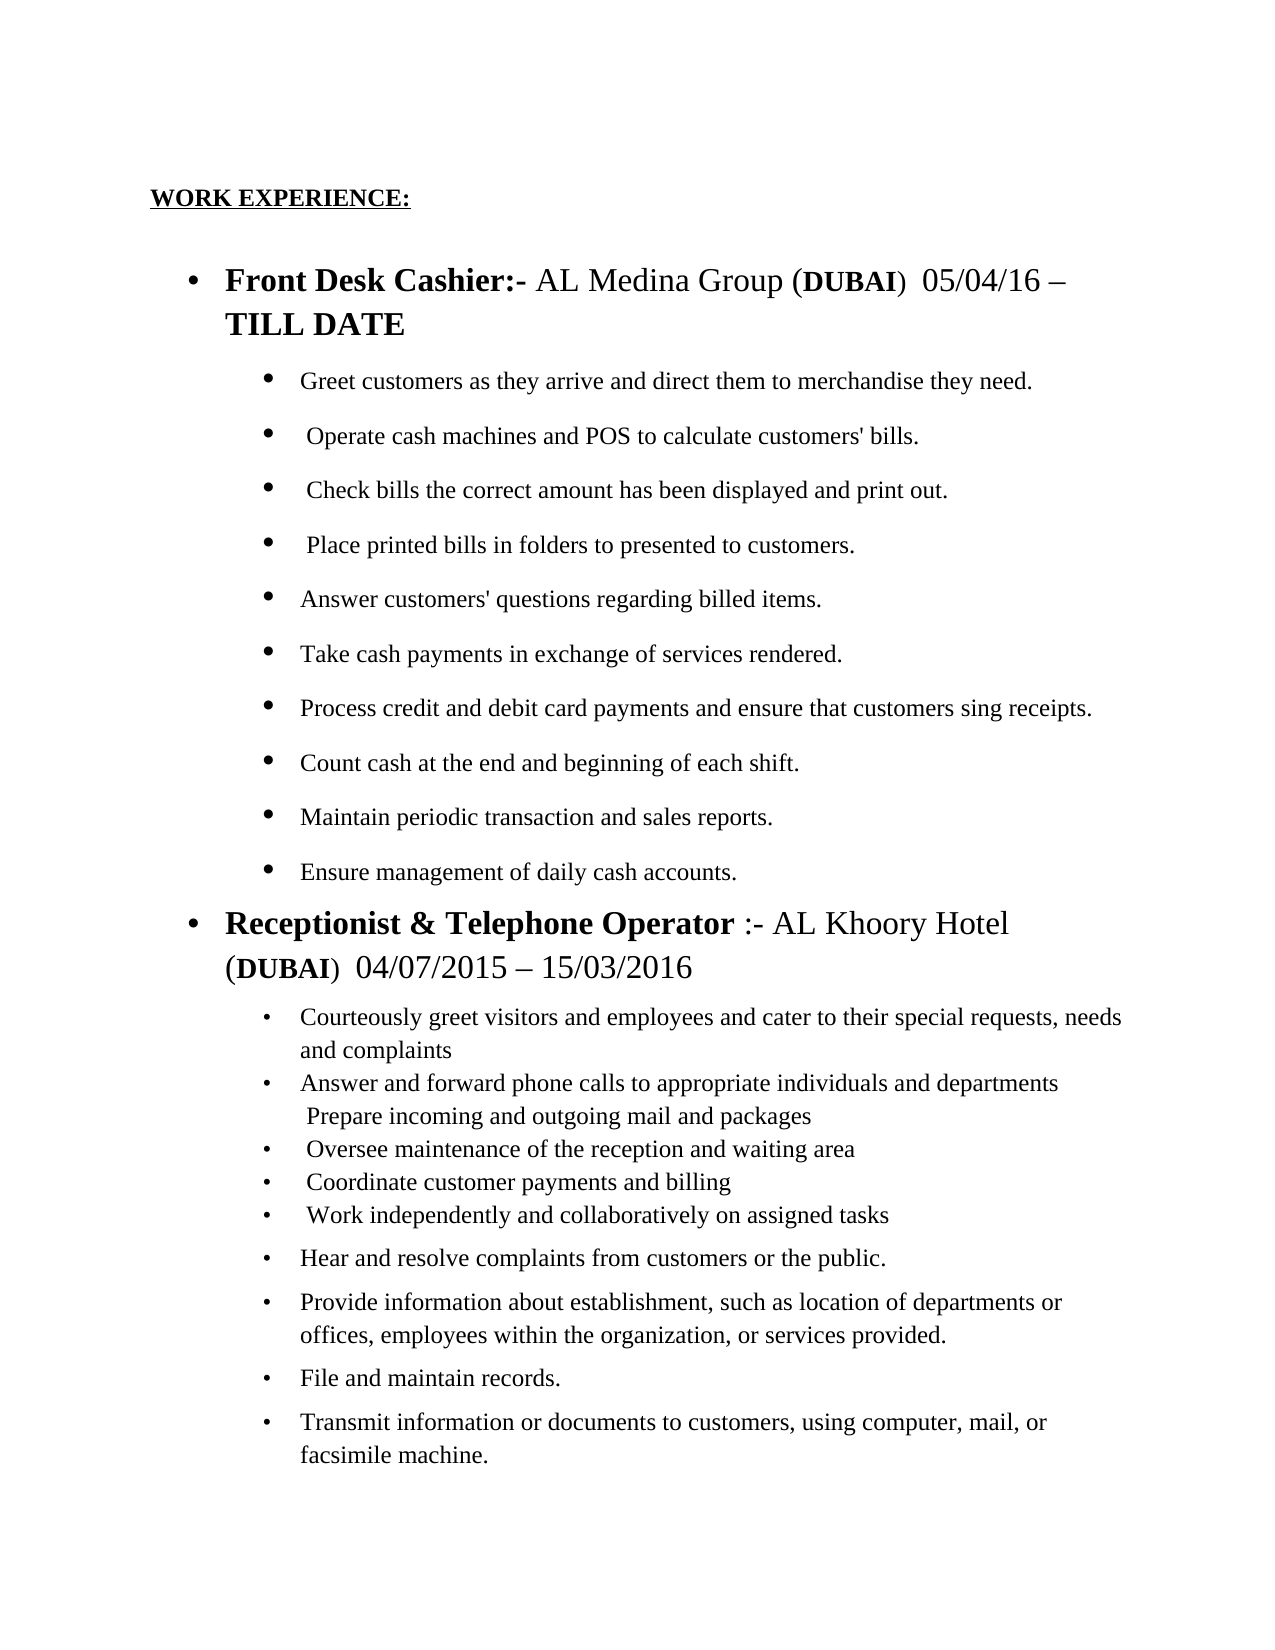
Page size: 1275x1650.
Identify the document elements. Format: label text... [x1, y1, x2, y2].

list Receptionist & Telephone Operator :- AL Khoory Hotel (DUBAI) 04/07/2015 – 15/03/2016 [187, 903, 1125, 986]
list Process credit and debit card payments and ensure that customers sing receipts. [262, 686, 1125, 724]
list Greet customers as they arrive and direct them to merchandise they need. [262, 359, 1125, 397]
list Provide information about establishment, such as location of departments or offices, employees within the organization, or services provided. [262, 1287, 1125, 1349]
list Place printed bills in folders to presented to customers. [262, 522, 1125, 560]
list Oversee maintenance of the reception and waiting area [262, 1134, 1125, 1163]
list File and maintain records. [262, 1363, 1125, 1392]
list Courteously greet visitors and employees and cater to their special requests, needs and complaints [262, 1002, 1125, 1064]
list Transmit information or documents to customers, using computer, mail, or facsimile machine. [262, 1407, 1125, 1469]
text WORK EXPERIENCE: [150, 183, 1125, 212]
list Check bills the correct amount has been displayed and print out. [262, 468, 1125, 506]
list Operate cash machines and POS to calculate customers' bills. [262, 413, 1125, 451]
list Front Desk Cashier:- AL Medina Group (DUBAI) 05/04/16 – TILL DATE [187, 260, 1125, 342]
list Answer customers' questions regarding billed items. [262, 577, 1125, 615]
list Take cash payments in exchange of services rendered. [262, 631, 1125, 669]
list Ensure management of daily cash accounts. [262, 849, 1125, 887]
list Hear and resolve complaints from customers or the public. [262, 1243, 1125, 1272]
list Coordinate customer payments and billing [262, 1167, 1125, 1196]
list Work independently and collaboratively on assigned tasks [262, 1200, 1125, 1229]
list Maintain periodic transaction and sales reports. [262, 794, 1125, 833]
list Count cash at the end and beginning of each shift. [262, 740, 1125, 778]
list Answer and forward phone calls to appropriate individuals and departments Prepare incoming and outgoing mail and packages [262, 1068, 1125, 1130]
